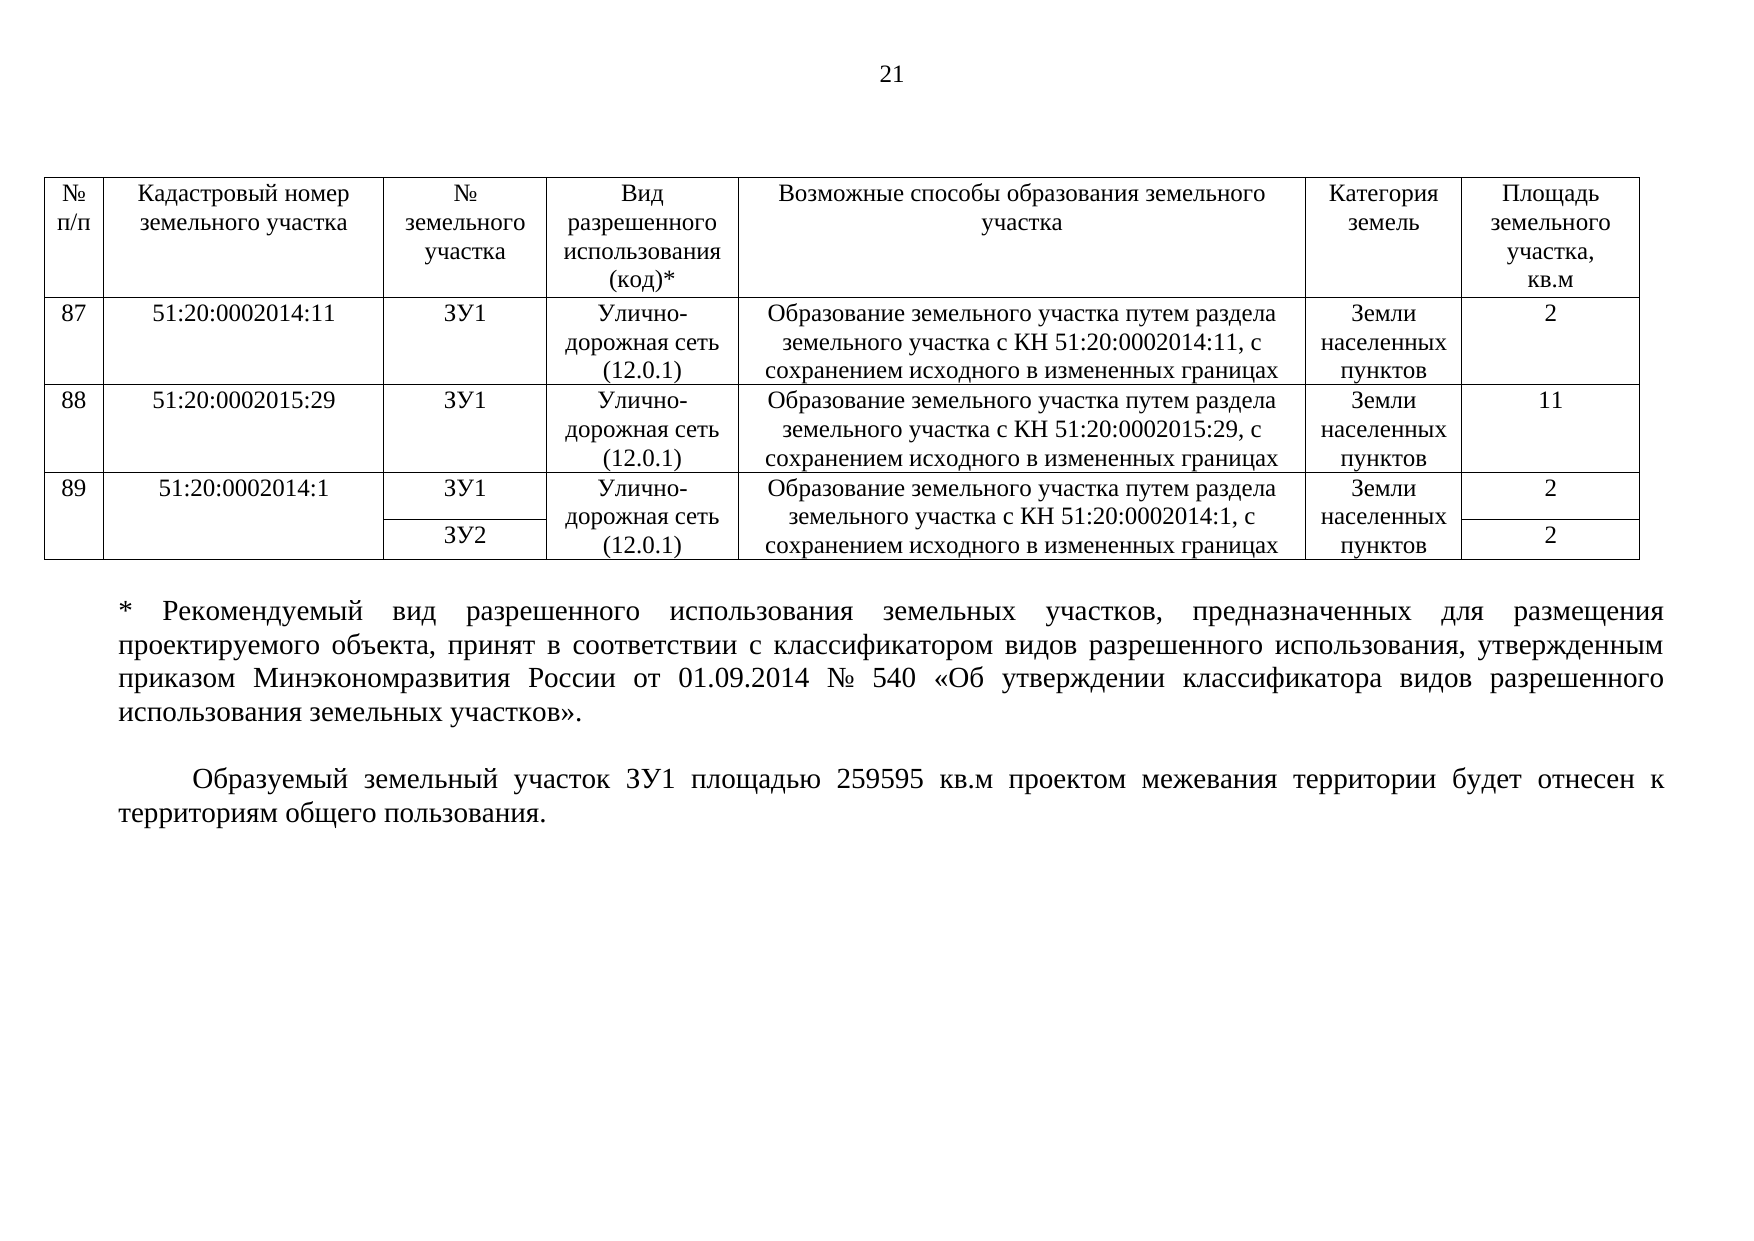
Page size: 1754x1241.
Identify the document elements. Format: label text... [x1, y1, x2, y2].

table_cell Образование земельного участка путем раздела земельного участка с КН 51:20:0002014:11, с сохранением исходного в измененных границах [739, 298, 1305, 384]
table_cell Улично-дорожная сеть (12.0.1) [547, 298, 738, 384]
table_cell Земли населенных пунктов [1306, 473, 1461, 559]
table_cell ЗУ1 [384, 473, 546, 519]
table_header Площадь земельного участка, кв.м [1462, 178, 1639, 297]
table_cell ЗУ1 [384, 385, 546, 472]
table_cell Земли населенных пунктов [1306, 385, 1461, 472]
table_cell 2 [1462, 473, 1639, 519]
table_cell 51:20:0002014:11 [104, 298, 383, 384]
table_cell Образование земельного участка путем раздела земельного участка с КН 51:20:0002014:1, с сохранением исходного в измененных границах [739, 473, 1305, 559]
table_header Вид разрешенного использования (код)* [547, 178, 738, 297]
table_cell 51:20:0002015:29 [104, 385, 383, 472]
table_cell 11 [1462, 385, 1639, 472]
table_cell 51:20:0002014:1 [104, 473, 383, 559]
table_cell Улично-дорожная сеть (12.0.1) [547, 473, 738, 559]
table_header Категория земель [1306, 178, 1461, 297]
table_header Кадастровый номер земельного участка [104, 178, 383, 297]
table_header Возможные способы образования земельного участка [739, 178, 1305, 297]
table_cell Земли населенных пунктов [1306, 298, 1461, 384]
table_cell 87 [45, 298, 103, 384]
table_header № п/п [45, 178, 103, 297]
text Образуемый земельный участок ЗУ1 площадью 259595 кв.м проектом межевания территории будет отнесен к территориям общего пользования. [118, 761, 1665, 828]
table_cell 2 [1462, 520, 1639, 559]
table_cell 88 [45, 385, 103, 472]
text * Рекомендуемый вид разрешенного использования земельных участков, предназначенных для размещения проектируемого объекта, принят в соответствии с классификатором видов разрешенного использования, утвержденным приказом Минэкономразвития России от 01.09.2014 № 540 «Об утверждении классификатора видов разрешенного использования земельных участков». [118, 593, 1665, 728]
table_cell Образование земельного участка путем раздела земельного участка с КН 51:20:0002015:29, с сохранением исходного в измененных границах [739, 385, 1305, 472]
table_cell ЗУ2 [384, 520, 546, 559]
table_header № земельного участка [384, 178, 546, 297]
table_cell 2 [1462, 298, 1639, 384]
table_cell 89 [45, 473, 103, 559]
table_cell ЗУ1 [384, 298, 546, 384]
table_cell Улично-дорожная сеть (12.0.1) [547, 385, 738, 472]
